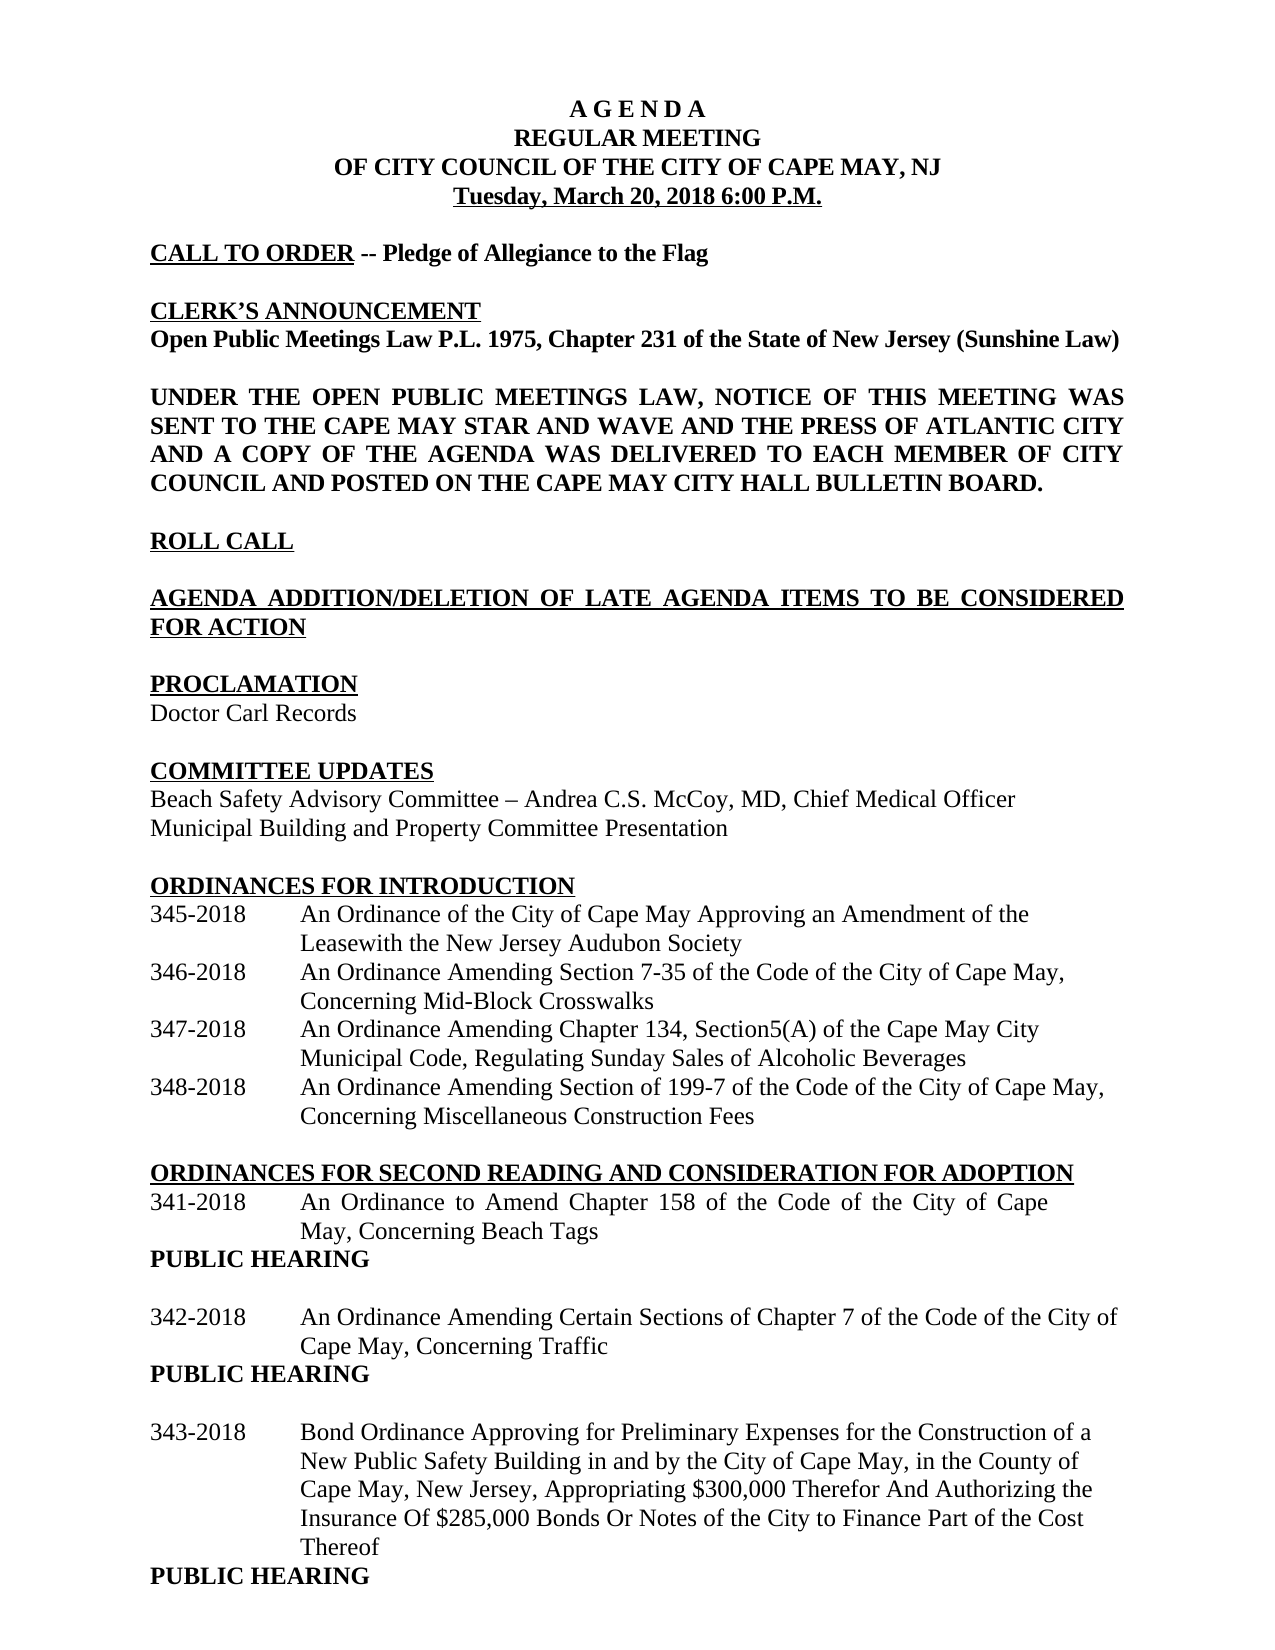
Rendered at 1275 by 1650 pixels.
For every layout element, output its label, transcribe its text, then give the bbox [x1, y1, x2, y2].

text PUBLIC HEARING [150, 1244, 1050, 1273]
text PROCLAMATION [150, 669, 1125, 698]
subtitle OF CITY COUNCIL OF THE CITY OF CAPE MAY, NJ [150, 152, 1125, 181]
text ROLL CALL [150, 526, 1125, 554]
text 343-2018 Bond Ordinance Approving for Preliminary Expenses for the Construction of a New Public Safety Building in and by the City of Cape May, in the County of Cape May, New Jersey, Appropriating $300,000 Therefor And Authorizing the Insurance Of $285,000 Bonds Or Notes of the City to Finance Part of the Cost Thereof [150, 1417, 1125, 1561]
text CLERK’S ANNOUNCEMENT [150, 296, 1125, 324]
text Beach Safety Advisory Committee – Andrea C.S. McCoy, MD, Chief Medical Officer [150, 784, 1125, 813]
text 341-2018 An Ordinance to Amend Chapter 158 of the Code of the City of Cape May, Concerning Beach Tags [150, 1187, 1050, 1244]
title A G E N D A [150, 94, 1125, 123]
text PUBLIC HEARING [150, 1359, 1125, 1388]
subtitle REGULAR MEETING [150, 123, 1125, 152]
text Doctor Carl Records [150, 698, 1125, 727]
text 347-2018 An Ordinance Amending Chapter 134, Section5(A) of the Cape May City Municipal Code, Regulating Sunday Sales of Alcoholic Beverages [150, 1014, 1125, 1072]
text PUBLIC HEARING [150, 1561, 1125, 1589]
text 348-2018 An Ordinance Amending Section of 199-7 of the Code of the City of Cape May, Concerning Miscellaneous Construction Fees [150, 1072, 1125, 1129]
text 346-2018 An Ordinance Amending Section 7-35 of the Code of the City of Cape May, Concerning Mid-Block Crosswalks [150, 957, 1087, 1014]
text COMMITTEE UPDATES [150, 756, 1125, 784]
text CALL TO ORDER -- Pledge of Allegiance to the Flag [150, 238, 1125, 267]
text ORDINANCES FOR SECOND READING AND CONSIDERATION FOR ADOPTION [150, 1158, 1125, 1187]
text Open Public Meetings Law P.L. 1975, Chapter 231 of the State of New Jersey (Sunshine Law) [150, 324, 1125, 353]
text ORDINANCES FOR INTRODUCTION [150, 871, 1125, 899]
text UNDER THE OPEN PUBLIC MEETINGS LAW, NOTICE OF THIS MEETING WAS SENT TO THE CAPE MAY STAR AND WAVE AND THE PRESS OF ATLANTIC CITY AND A COPY OF THE AGENDA WAS DELIVERED TO EACH MEMBER OF CITY COUNCIL AND POSTED ON THE CAPE MAY CITY HALL BULLETIN BOARD. [150, 382, 1125, 497]
text AGENDA ADDITION/DELETION OF LATE AGENDA ITEMS TO BE CONSIDERED FOR ACTION [150, 583, 1125, 641]
text Municipal Building and Property Committee Presentation [150, 813, 1125, 842]
text Leasewith the New Jersey Audubon Society [300, 928, 1125, 957]
subtitle Tuesday, March 20, 2018 6:00 P.M. [150, 181, 1125, 209]
text 342-2018 An Ordinance Amending Certain Sections of Chapter 7 of the Code of the City of Cape May, Concerning Traffic [150, 1302, 1125, 1359]
text 345-2018 An Ordinance of the City of Cape May Approving an Amendment of the [150, 899, 1125, 928]
